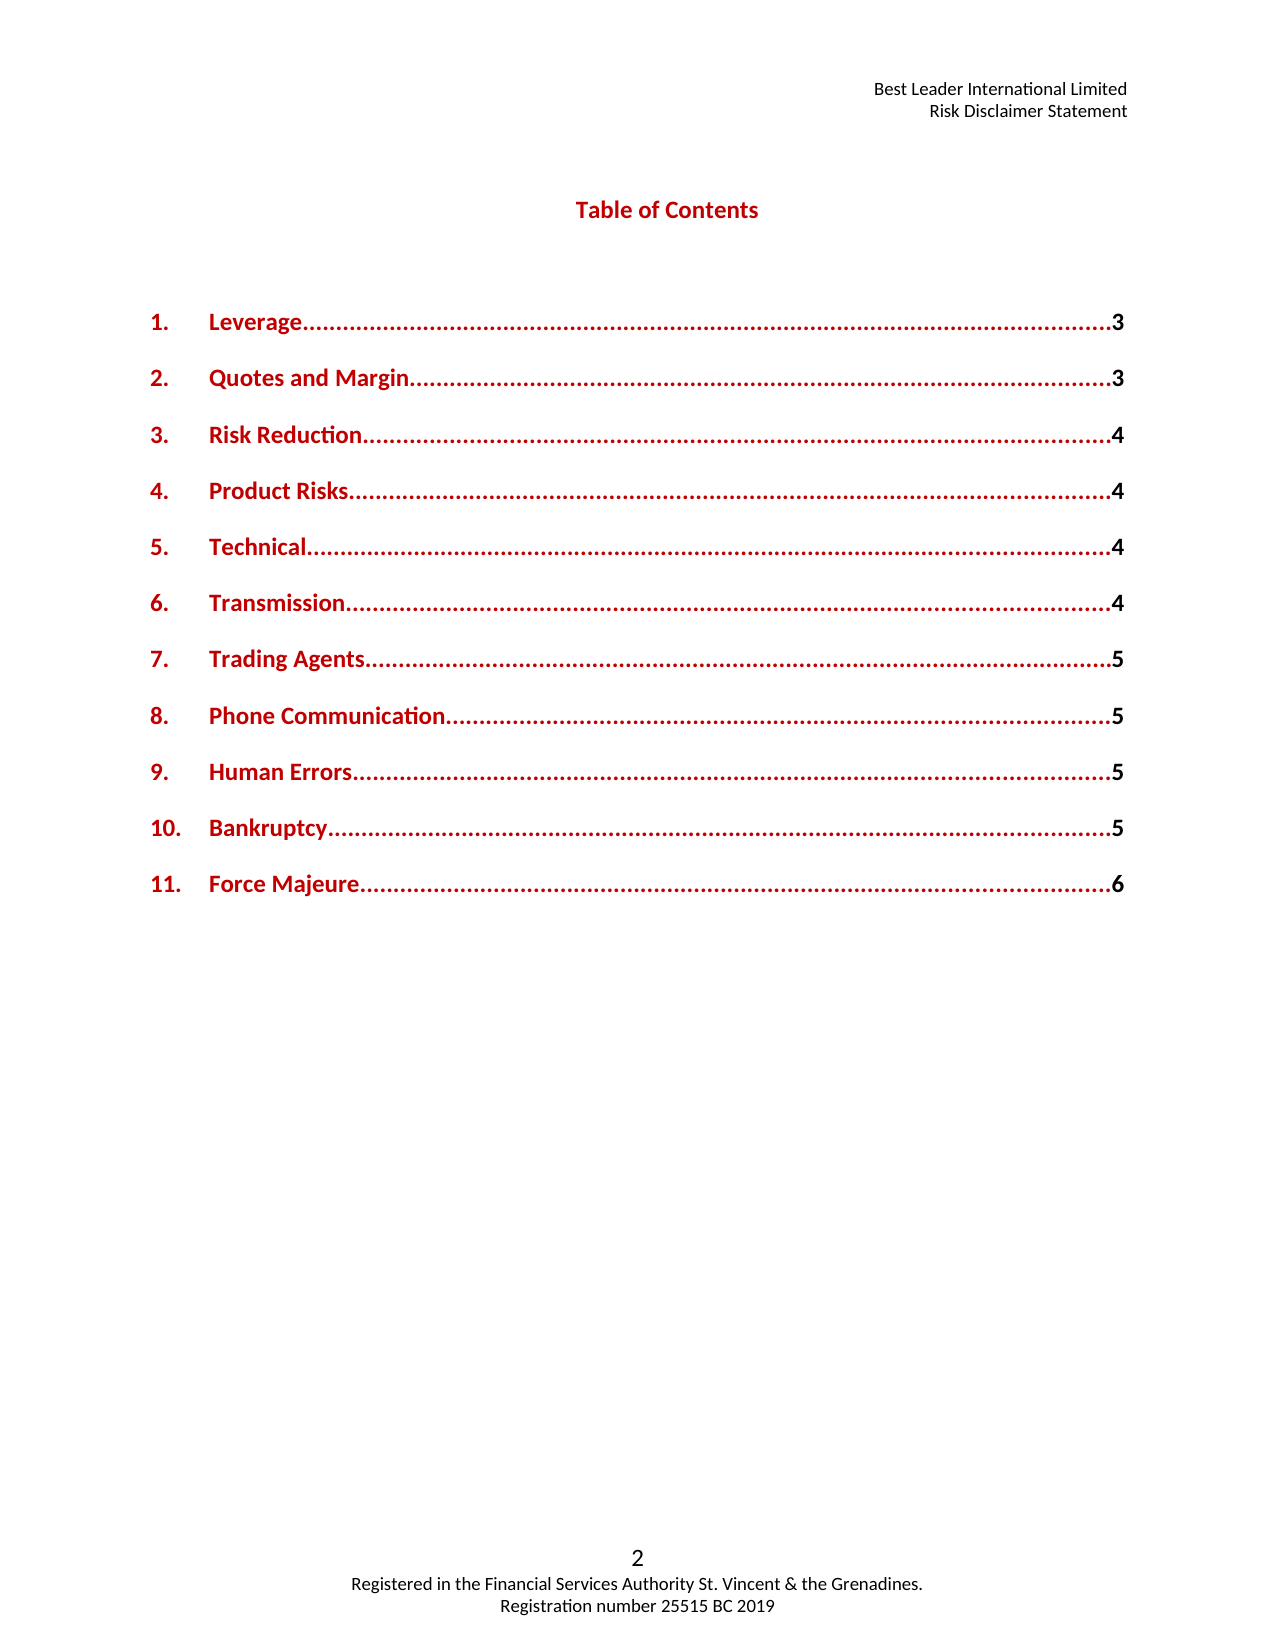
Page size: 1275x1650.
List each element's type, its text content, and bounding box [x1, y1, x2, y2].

text Table of Contents [466, 194, 868, 224]
